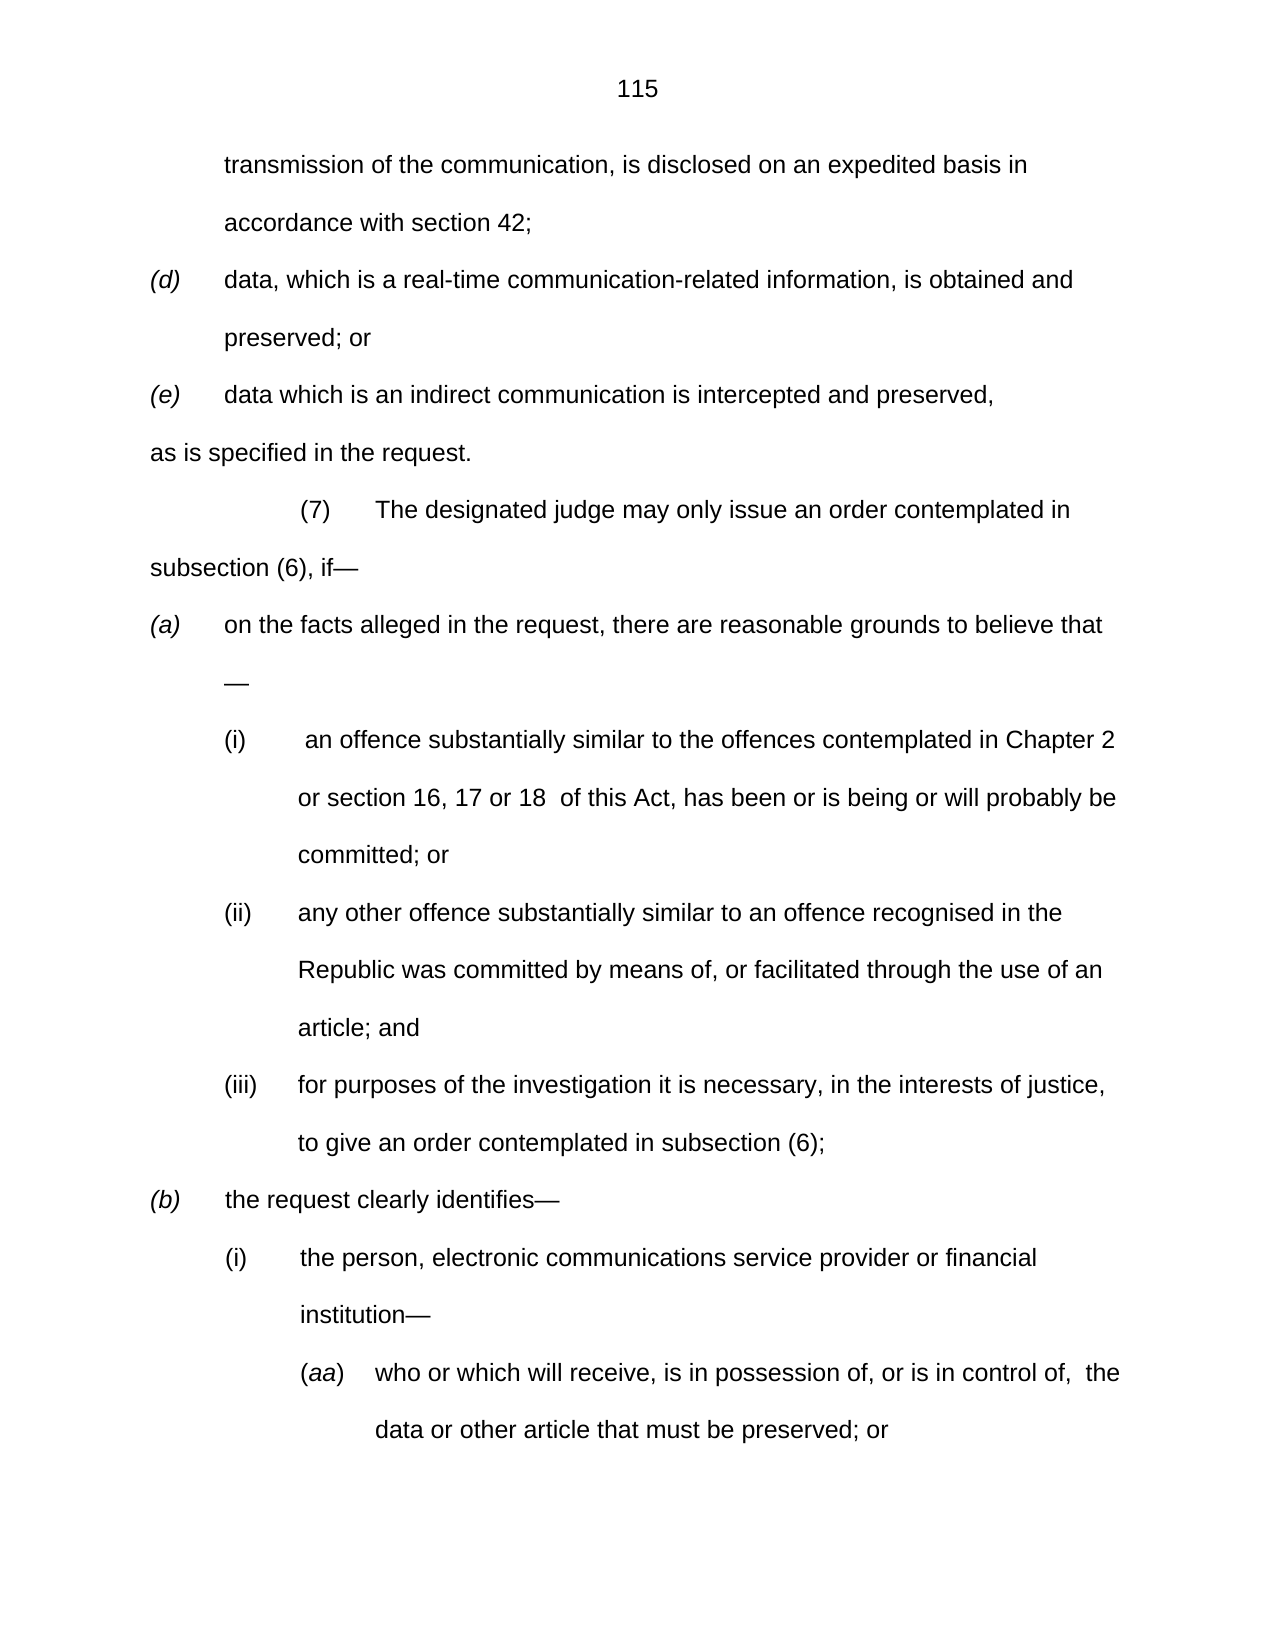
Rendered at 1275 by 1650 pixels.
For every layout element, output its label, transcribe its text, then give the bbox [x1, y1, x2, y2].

text as is specified in the request. [150, 437, 1125, 466]
text (iii) for purposes of the investigation it is necessary, in the interests of justice, to give an order contemplated in subsection (6); [224, 1070, 1125, 1156]
text (a) on the facts alleged in the request, there are reasonable grounds to believe that— [150, 610, 1125, 696]
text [150, 150, 1125, 236]
text (e) data which is an indirect communication is intercepted and preserved, [150, 380, 1125, 409]
text (i) the person, electronic communications service provider or financial institution— [225, 1242, 1125, 1329]
text (aa) who or which will receive, is in possession of, or is in control of, the data or other article that must be preserved; or [300, 1357, 1125, 1444]
text (b) the request clearly identifies— [150, 1185, 1125, 1214]
text (i) an offence substantially similar to the offences contemplated in Chapter 2 or section 16, 17 or 18 of this Act, has been or is being or will probably be committed; or [224, 725, 1125, 869]
text (ii) any other offence substantially similar to an offence recognised in the Republic was committed by means of, or facilitated through the use of an article; and [224, 897, 1125, 1041]
text (d) data, which is a real-time communication-related information, is obtained and preserved; or [150, 265, 1125, 351]
text (7) The designated judge may only issue an order contemplated in subsection (6), if— [150, 495, 1125, 581]
